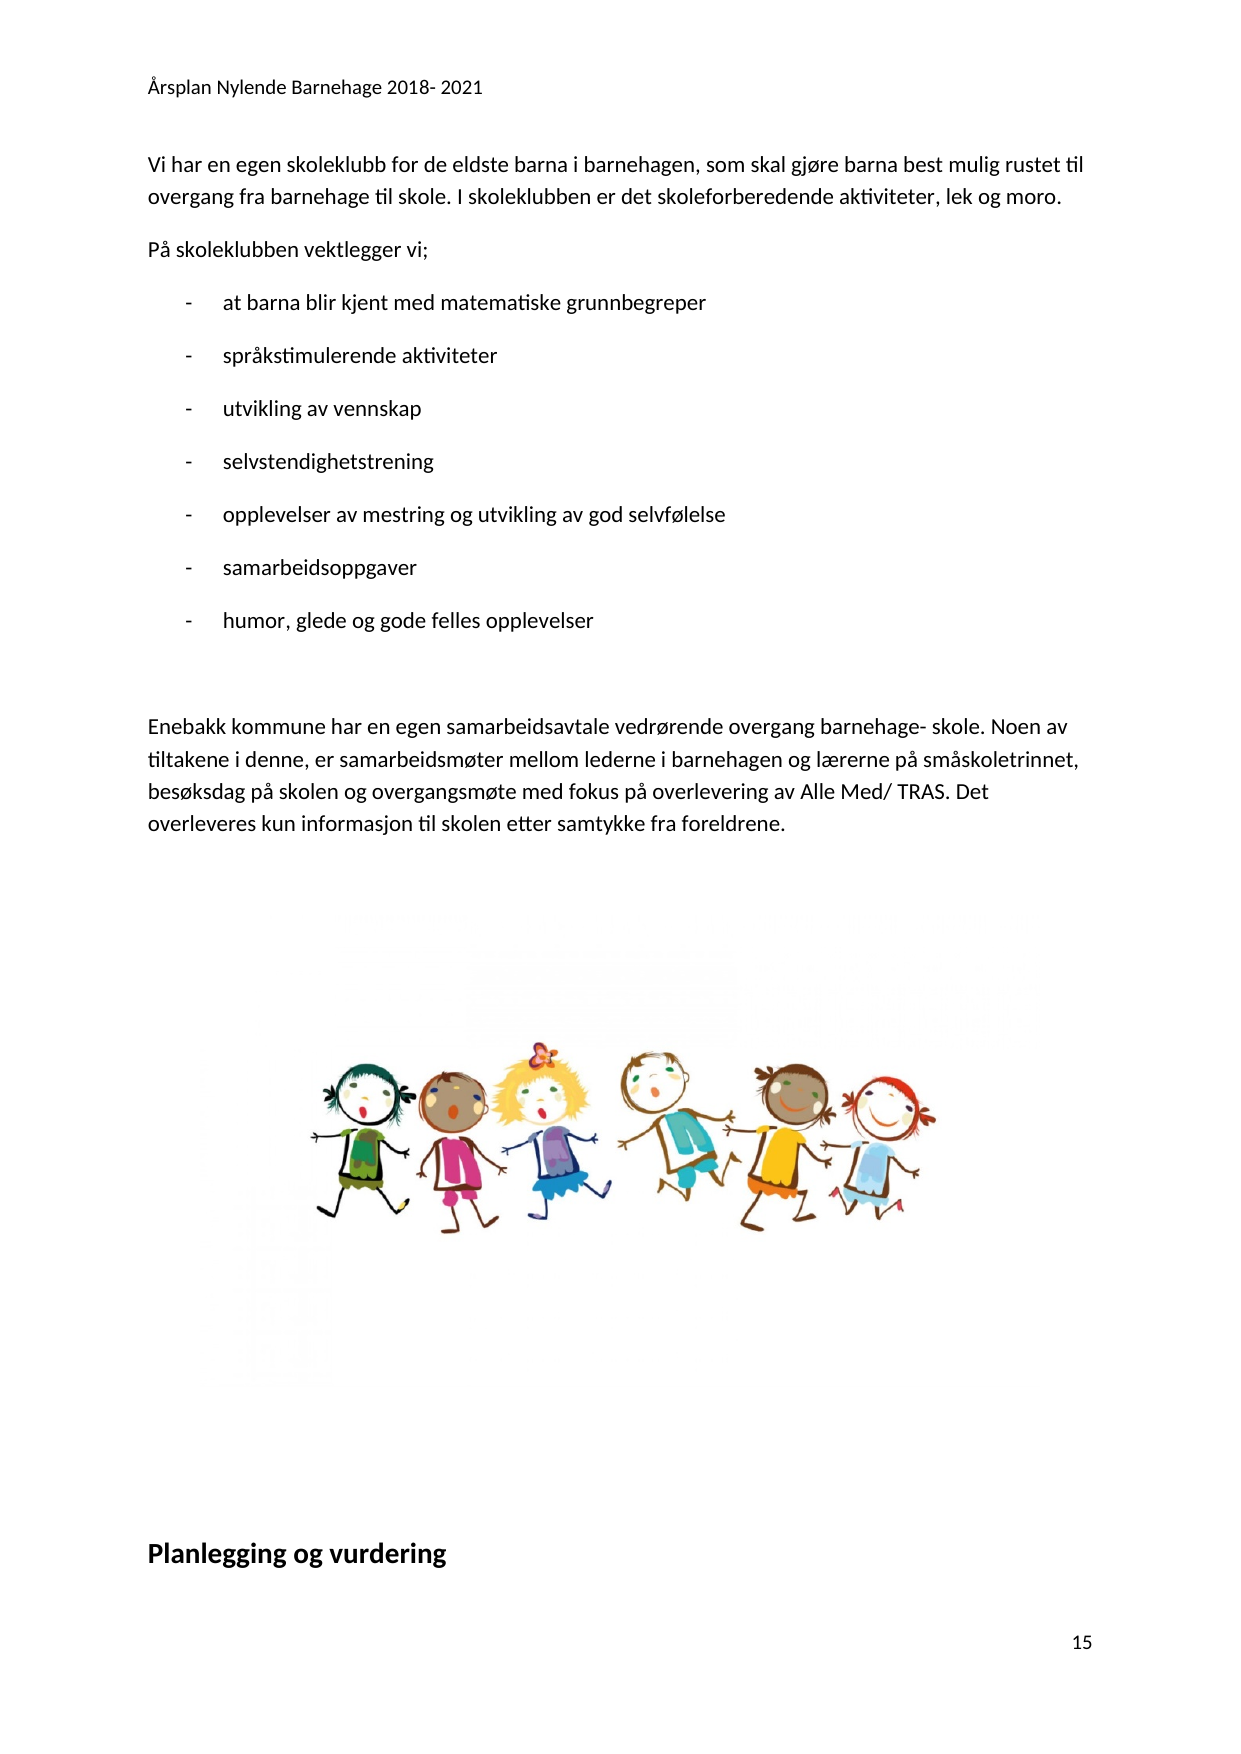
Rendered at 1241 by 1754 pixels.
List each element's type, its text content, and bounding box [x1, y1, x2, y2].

list humor, glede og gode felles opplevelser [185, 606, 1092, 634]
list selvstendighetstrening [185, 447, 1092, 475]
text Enebakk kommune har en egen samarbeidsavtale vedrørende overgang barnehage- skole. Noen av tiltakene i denne, er samarbeidsmøter mellom lederne i barnehagen og lærerne på småskoletrinnet, besøksdag på skolen og overgangsmøte med fokus på overlevering av Alle Med/ TRAS. Det overleveres kun informasjon til skolen etter samtykke fra foreldrene. [148, 712, 1092, 837]
text Planlegging og vurdering [148, 1536, 1092, 1571]
list at barna blir kjent med matematiske grunnbegreper [185, 288, 1092, 316]
list språkstimulerende aktiviteter [185, 341, 1092, 369]
list opplevelser av mestring og utvikling av god selvfølelse [185, 500, 1092, 528]
picture [200, 915, 1040, 1387]
text Vi har en egen skoleklubb for de eldste barna i barnehagen, som skal gjøre barna best mulig rustet til overgang fra barnehage til skole. I skoleklubben er det skoleforberedende aktiviteter, lek og moro. [148, 150, 1092, 210]
list utvikling av vennskap [185, 394, 1092, 422]
text På skoleklubben vektlegger vi; [148, 235, 1092, 263]
list samarbeidsoppgaver [185, 553, 1092, 581]
